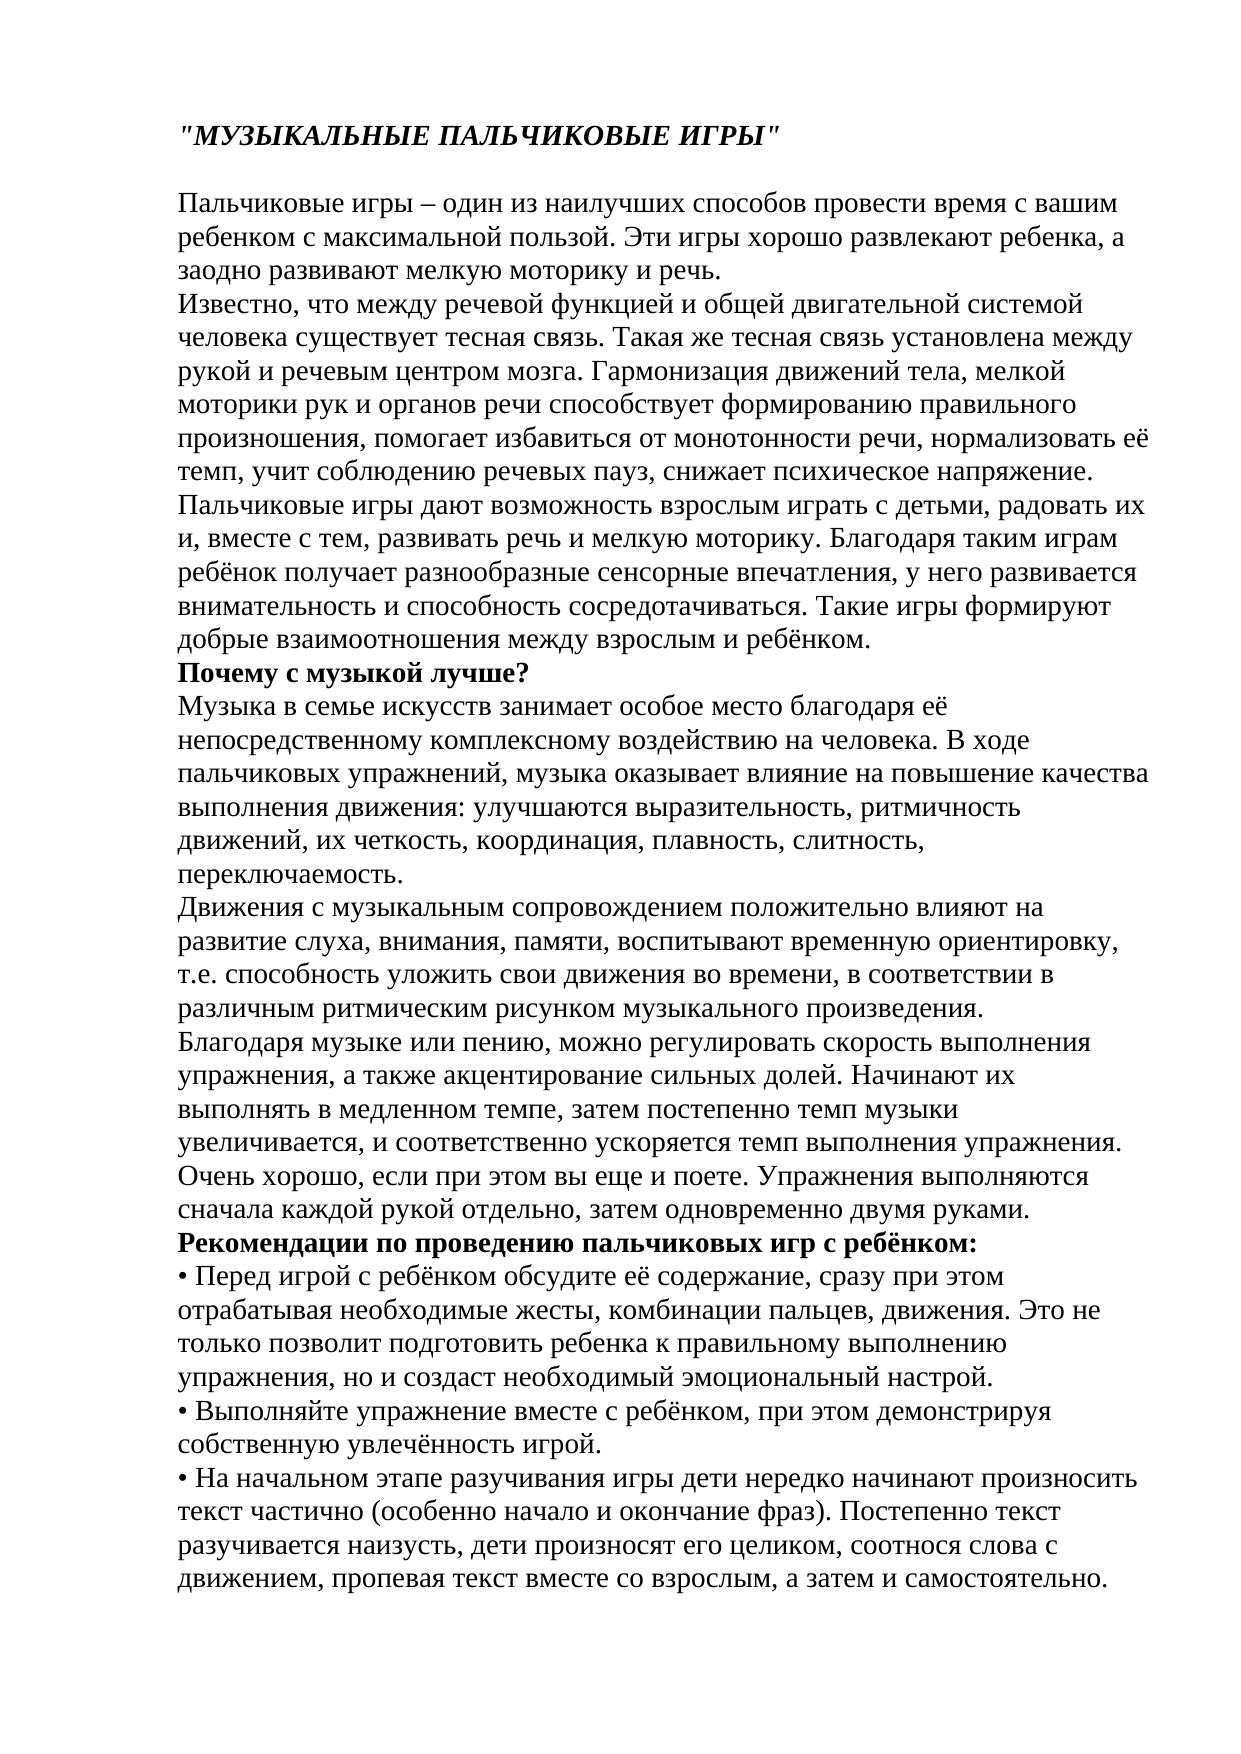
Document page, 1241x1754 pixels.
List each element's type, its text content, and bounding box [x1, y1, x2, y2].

text Благодаря музыке или пению, можно регулировать скорость выполнения упражнения, а также акцентирование сильных долей. Начинают их выполнять в медленном темпе, затем постепенно темп музыки увеличивается, и соответственно ускоряется темп выполнения упражнения. Очень хорошо, если при этом вы еще и поете. Упражнения выполняются сначала каждой рукой отдельно, затем одновременно двумя руками. [177, 1024, 1152, 1225]
text Музыка в семье искусств занимает особое место благодаря её непосредственному комплексному воздействию на человека. В ходе пальчиковых упражнений, музыка оказывает влияние на повышение качества выполнения движения: улучшаются выразительность, ритмичность движений, их четкость, координация, плавность, слитность, переключаемость. [177, 688, 1152, 889]
text Известно, что между речевой функцией и общей двигательной системой человека существует тесная связь. Такая же тесная связь установлена между рукой и речевым центром мозга. Гармонизация движений тела, мелкой моторики рук и органов речи способствует формированию правильного произношения, помогает избавиться от монотонности речи, нормализовать её темп, учит соблюдению речевых пауз, снижает психическое напряжение. [177, 286, 1152, 487]
text • На начальном этапе разучивания игры дети нередко начинают произносить текст частично (особенно начало и окончание фраз). Постепенно текст разучивается наизусть, дети произносят его целиком, соотнося слова с движением, пропевая текст вместе со взрослым, а затем и самостоятельно. [177, 1460, 1152, 1594]
text Пальчиковые игры дают возможность взрослым играть с детьми, радовать их и, вместе с тем, развивать речь и мелкую моторику. Благодаря таким играм ребёнок получает разнообразные сенсорные впечатления, у него развивается внимательность и способность сосредотачиваться. Такие игры формируют добрые взаимоотношения между взрослым и ребёнком. [177, 487, 1152, 655]
text • Выполняйте упражнение вместе с ребёнком, при этом демонстрируя собственную увлечённость игрой. [177, 1393, 1152, 1460]
text "МУЗЫКАЛЬНЫЕ ПАЛЬЧИКОВЫЕ ИГРЫ" [177, 118, 1152, 152]
text Пальчиковые игры – один из наилучших способов провести время с вашим ребенком с максимальной пользой. Эти игры хорошо развлекают ребенка, а заодно развивают мелкую моторику и речь. [177, 185, 1152, 286]
text • Перед игрой с ребёнком обсудите её содержание, сразу при этом отрабатывая необходимые жесты, комбинации пальцев, движения. Это не только позволит подготовить ребенка к правильному выполнению упражнения, но и создаст необходимый эмоциональный настрой. [177, 1258, 1152, 1393]
text Почему с музыкой лучше? [177, 655, 1152, 688]
text Рекомендации по проведению пальчиковых игр с ребёнком: [177, 1225, 1152, 1258]
text Движения с музыкальным сопровождением положительно влияют на развитие слуха, внимания, памяти, воспитывают временную ориентировку, т.е. способность уложить свои движения во времени, в соответствии в различным ритмическим рисунком музыкального произведения. [177, 889, 1152, 1024]
